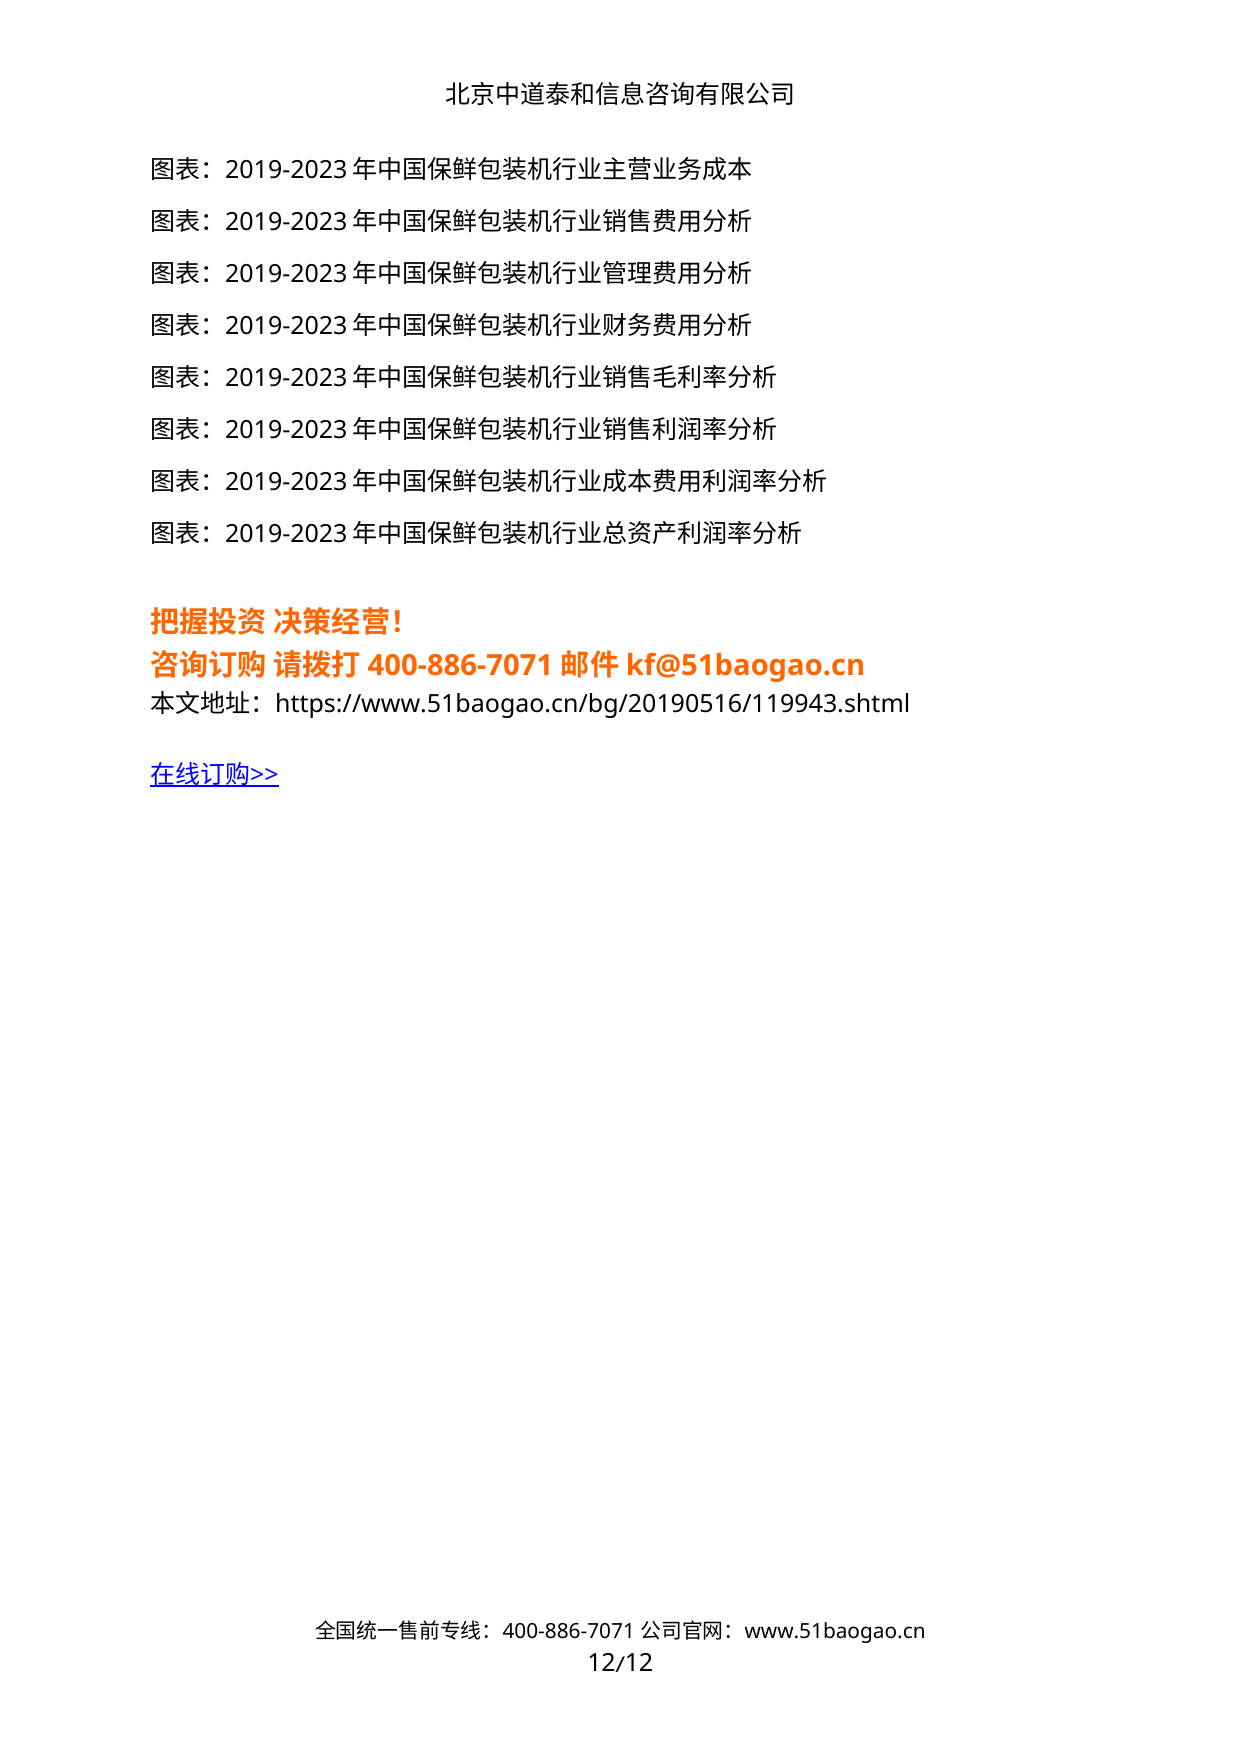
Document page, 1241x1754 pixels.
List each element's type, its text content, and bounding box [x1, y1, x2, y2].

text 图表：2019-2023年中国保鲜包装机行业财务费用分析 [150, 306, 1090, 342]
text 图表：2019-2023年中国保鲜包装机行业管理费用分析 [150, 254, 1090, 290]
text 把握投资 决策经营！咨询订购 请拨打 400-886-7071 邮件 kf@51baogao.cn本文地址：https://www.51baogao.cn/bg/20190516/119943.shtml [150, 565, 1090, 720]
text 图表：2019-2023年中国保鲜包装机行业主营业务成本 [150, 150, 1090, 186]
text 图表：2019-2023年中国保鲜包装机行业总资产利润率分析 [150, 513, 1090, 549]
text 图表：2019-2023年中国保鲜包装机行业成本费用利润率分析 [150, 461, 1090, 497]
text 图表：2019-2023年中国保鲜包装机行业销售毛利率分析 [150, 357, 1090, 394]
text 图表：2019-2023年中国保鲜包装机行业销售费用分析 [150, 202, 1090, 238]
text 在线订购>> [150, 720, 1090, 790]
text 图表：2019-2023年中国保鲜包装机行业销售利润率分析 [150, 409, 1090, 446]
